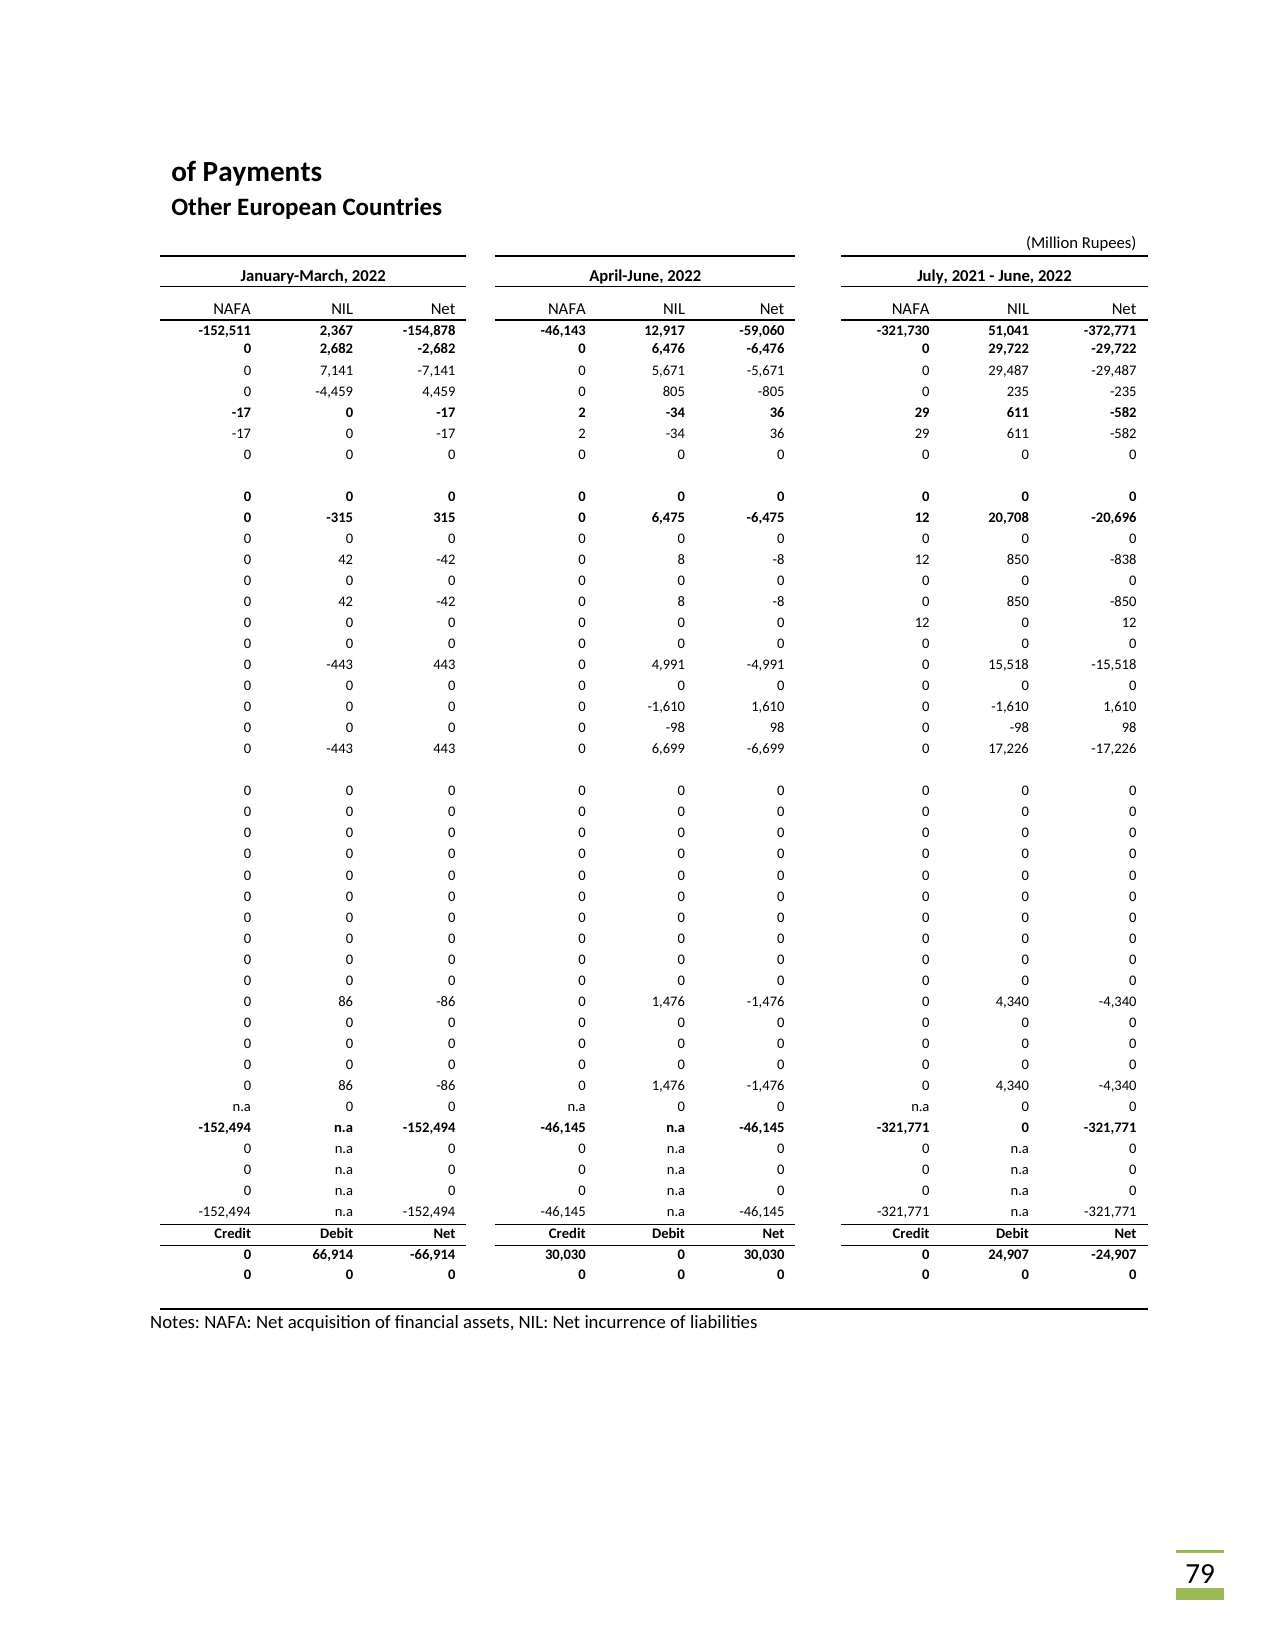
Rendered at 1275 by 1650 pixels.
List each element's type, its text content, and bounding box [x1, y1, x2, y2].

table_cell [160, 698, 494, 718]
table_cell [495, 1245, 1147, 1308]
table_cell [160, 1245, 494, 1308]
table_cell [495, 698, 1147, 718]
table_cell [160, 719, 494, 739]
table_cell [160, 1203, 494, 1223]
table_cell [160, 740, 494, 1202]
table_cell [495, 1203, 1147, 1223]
text Notes: NAFA: Net acquisition of financial assets, NIL: Net incurrence of liabilities [150, 1310, 1125, 1333]
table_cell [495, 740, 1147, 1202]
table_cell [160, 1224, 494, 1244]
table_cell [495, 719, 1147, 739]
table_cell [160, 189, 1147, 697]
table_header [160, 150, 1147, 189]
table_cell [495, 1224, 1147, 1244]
